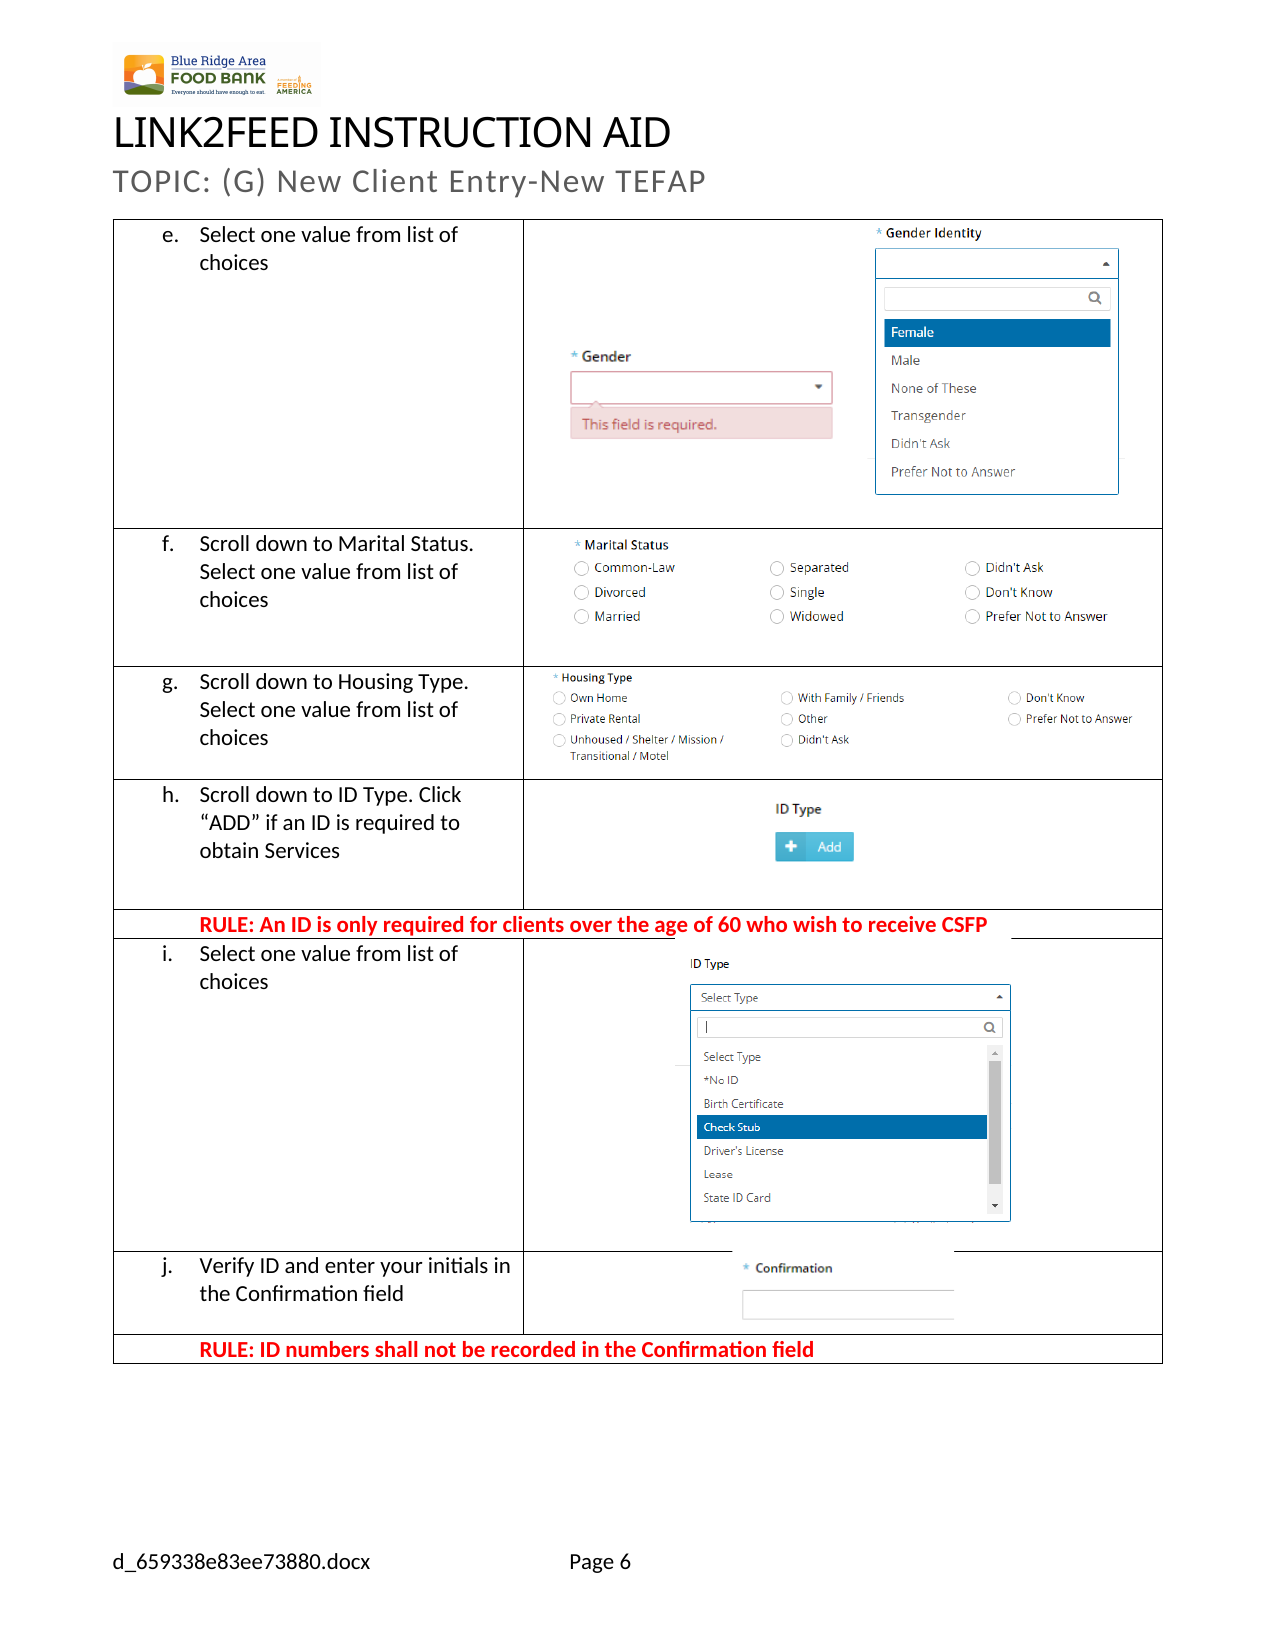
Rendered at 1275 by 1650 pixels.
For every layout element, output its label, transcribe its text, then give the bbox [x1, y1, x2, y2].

table_cell [524, 939, 1162, 1251]
table_cell Select one value from list of choices [114, 220, 523, 528]
table_cell Select one value from list of choices [114, 939, 523, 1251]
table_cell RULE: ID numbers shall not be recorded in the Confirmation field [114, 1335, 1162, 1363]
table_cell Scroll down to ID Type. Click “ADD” if an ID is required to obtain Services [114, 780, 523, 909]
table_cell Verify ID and enter your initials in the Confirmation field [114, 1252, 523, 1334]
table_cell [524, 667, 1162, 779]
table_cell [524, 220, 1162, 528]
table_cell Scroll down to Housing Type. Select one value from list of choices [114, 667, 523, 779]
table_cell Scroll down to Marital Status. Select one value from list of choices [114, 529, 523, 666]
table_cell [524, 1252, 732, 1334]
table_cell [955, 1252, 1162, 1334]
table_cell [524, 780, 1162, 909]
picture [757, 780, 929, 881]
table_cell [524, 529, 1162, 666]
picture [545, 667, 1142, 775]
picture [867, 220, 1125, 501]
picture [112, 42, 322, 107]
picture [675, 938, 1012, 1223]
picture [732, 1251, 955, 1334]
table_cell RULE: An ID is only required for clients over the age of 60 who wish to receive CSFP [114, 910, 1162, 938]
picture [564, 529, 1122, 639]
picture [561, 339, 847, 501]
